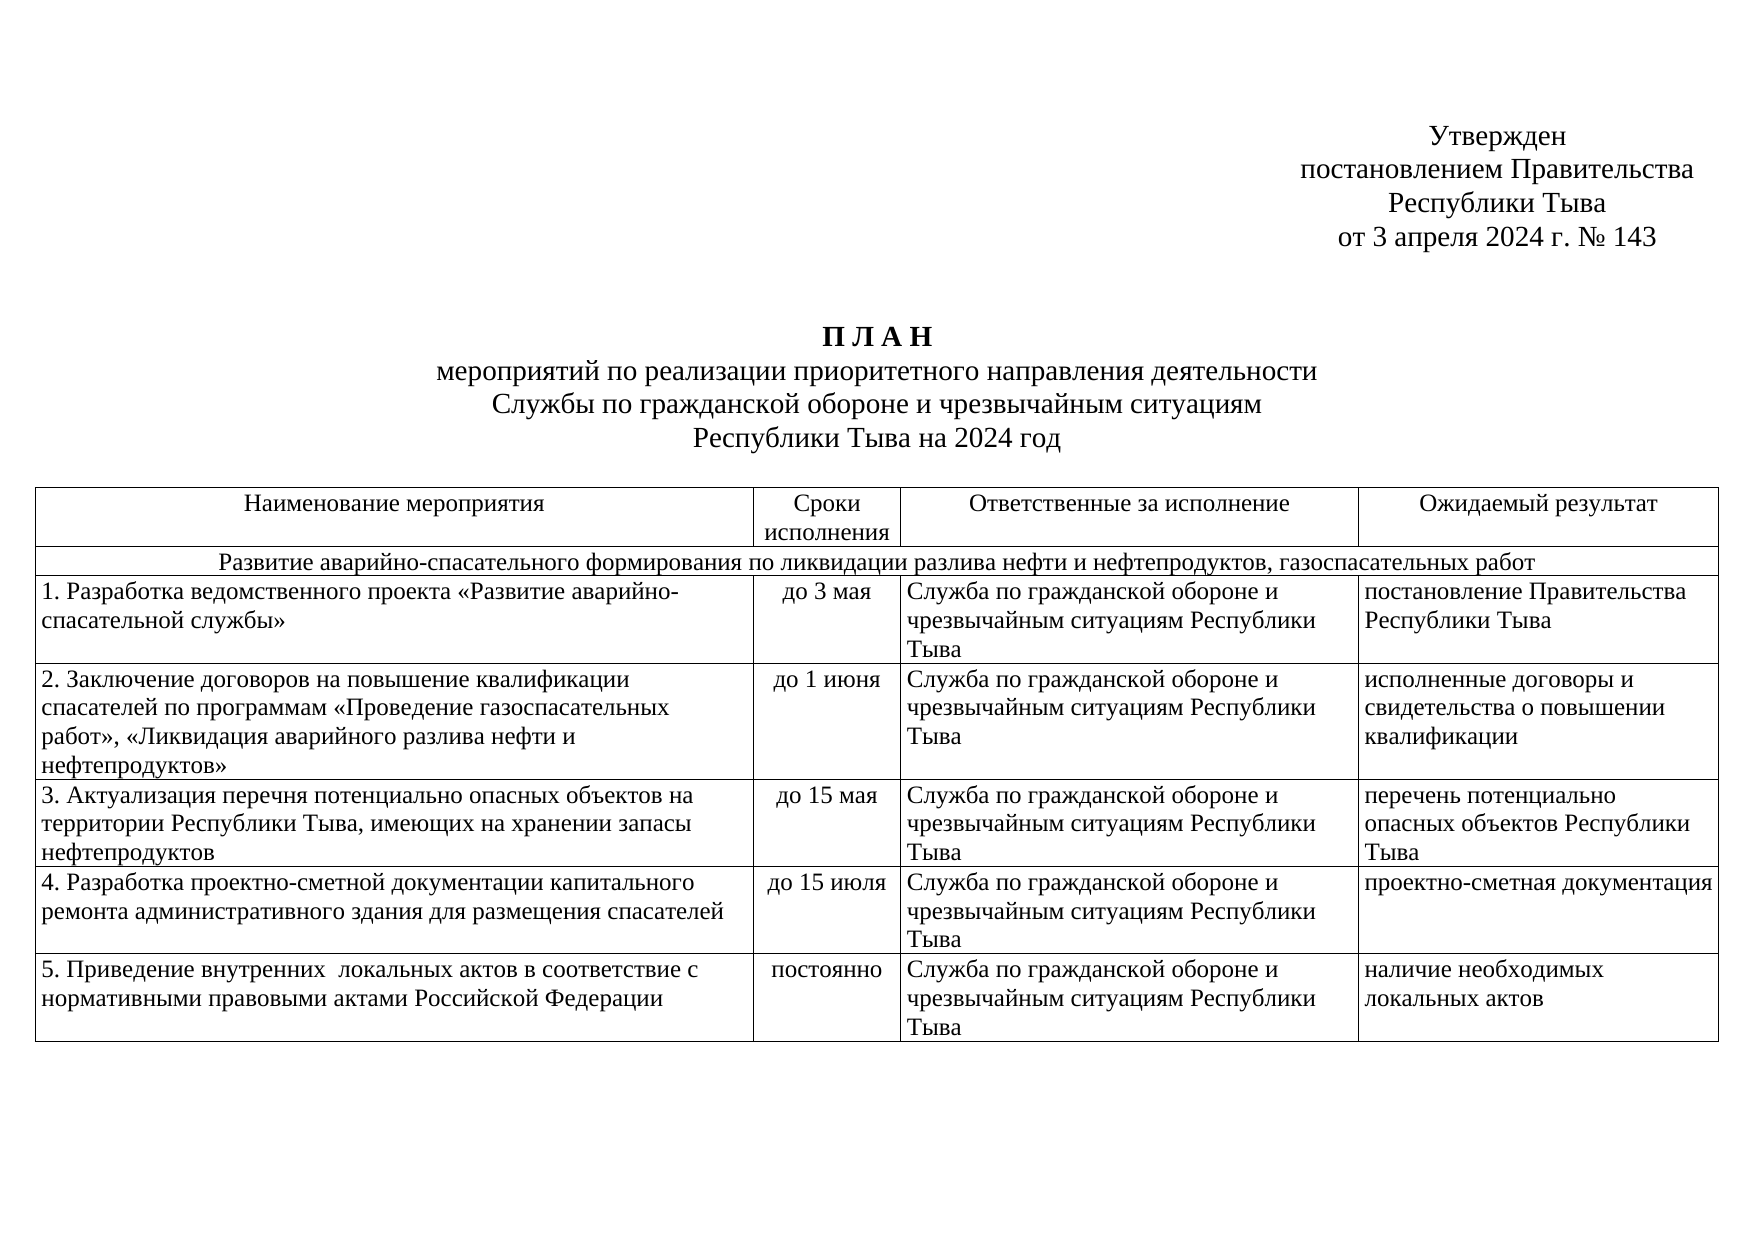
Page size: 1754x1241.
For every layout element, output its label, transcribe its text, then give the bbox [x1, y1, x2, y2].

table_cell Служба по гражданской обороне и чрезвычайным ситуациям Республики Тыва [901, 780, 1358, 866]
table_cell 5. Приведение внутренних локальных актов в соответствие с нормативными правовыми актами Российской Федерации [36, 954, 753, 1041]
table_cell постановление Правительства Республики Тыва [1359, 576, 1718, 663]
table_cell исполненные договоры и свидетельства о повышении квалификации [1359, 664, 1718, 779]
table_cell 3. Актуализация перечня потенциально опасных объектов на территории Республики Тыва, имеющих на хранении запасы нефтепродуктов [36, 780, 753, 866]
table_cell Служба по гражданской обороне и чрезвычайным ситуациям Республики Тыва [901, 664, 1358, 779]
table_cell 2. Заключение договоров на повышение квалификации спасателей по программам «Проведение газоспасательных работ», «Ликвидация аварийного разлива нефти и нефтепродуктов» [36, 664, 753, 779]
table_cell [901, 954, 1358, 1041]
table_cell до 15 июля [754, 867, 900, 953]
table_cell наличие необходимых локальных актов [1359, 954, 1718, 1041]
table_cell Служба по гражданской обороне и чрезвычайным ситуациям Республики Тыва [901, 867, 1358, 953]
text Утвержден [1299, 118, 1695, 152]
table_cell проектно-сметная документация [1359, 867, 1718, 953]
text постановлением Правительства Республики Тыва [1299, 152, 1695, 219]
text Службы по гражданской обороне и чрезвычайным ситуациям [59, 386, 1695, 420]
subtitle П Л А Н [59, 319, 1695, 353]
table_cell до 15 мая [754, 780, 900, 866]
table_cell 4. Разработка проектно-сметной документации капитального ремонта административного здания для размещения спасателей [36, 867, 753, 953]
text Республики Тыва на 2024 год [59, 420, 1695, 453]
table_cell постоянно [754, 954, 900, 1041]
table_header Ожидаемый результат [1359, 488, 1718, 546]
text от 3 апреля 2024 г. № 143 [1299, 219, 1695, 252]
table_header Сроки исполнения [754, 488, 900, 546]
table_cell Развитие аварийно-спасательного формирования по ликвидации разлива нефти и нефтепродуктов, газоспасательных работ [36, 547, 1718, 575]
table_cell перечень потенциально опасных объектов Республики Тыва [1359, 780, 1718, 866]
table_cell до 1 июня [754, 664, 900, 779]
table_cell до 3 мая [754, 576, 900, 663]
table_header Наименование мероприятия [36, 488, 753, 546]
text мероприятий по реализации приоритетного направления деятельности [59, 353, 1695, 386]
table_cell 1. Разработка ведомственного проекта «Развитие аварийно-спасательной службы» [36, 576, 753, 663]
table_header Ответственные за исполнение [901, 488, 1358, 546]
table_cell Служба по гражданской обороне и чрезвычайным ситуациям Республики Тыва [901, 576, 1358, 663]
